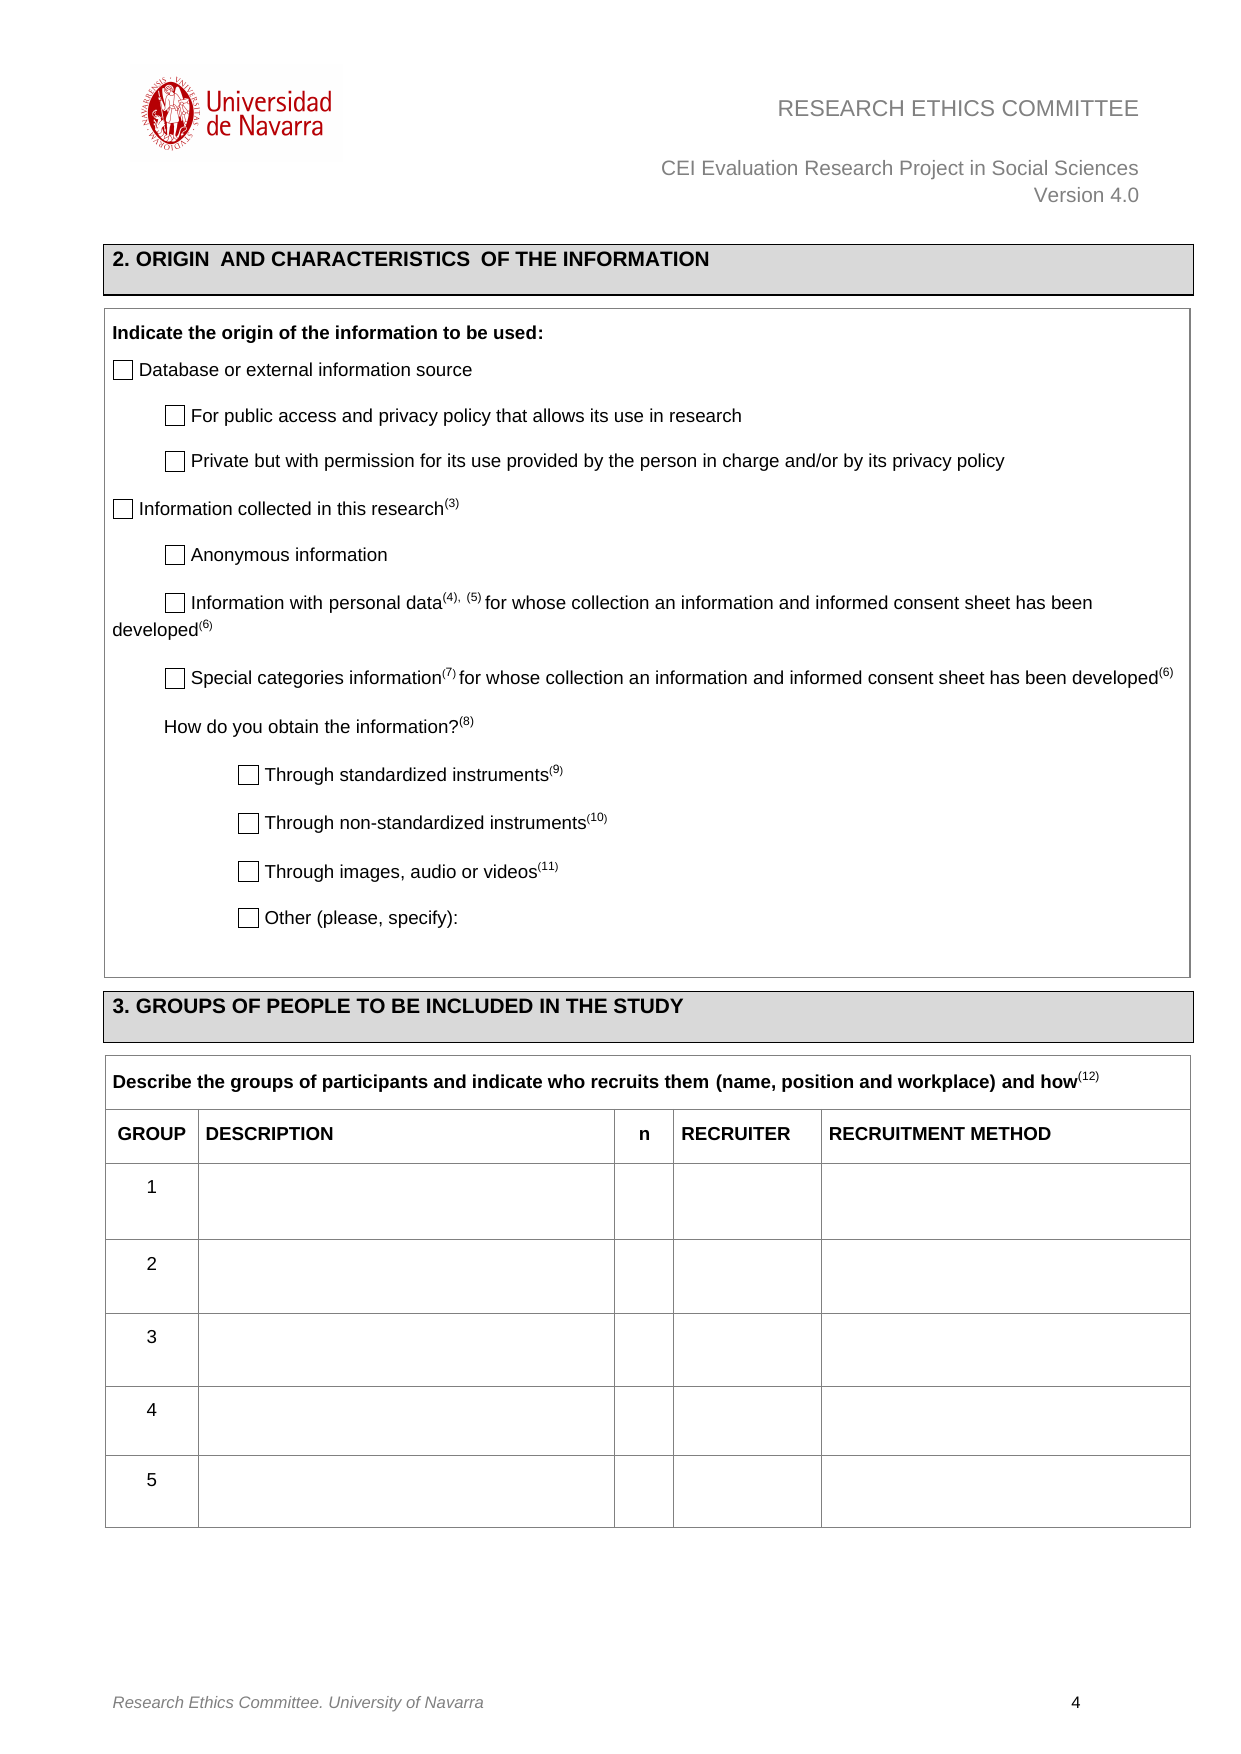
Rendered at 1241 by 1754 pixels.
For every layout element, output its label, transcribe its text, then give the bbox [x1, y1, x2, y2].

subtitle 2. ORIGIN AND CHARACTERISTICS OF THE INFORMATION [104, 245, 1193, 294]
table_cell [199, 1314, 614, 1386]
table_cell GROUP [106, 1110, 198, 1163]
table_cell RECRUITER [674, 1110, 821, 1163]
table_cell [674, 1314, 821, 1386]
table_cell [199, 1387, 614, 1455]
table_cell [199, 1456, 614, 1527]
table_cell [822, 1456, 1190, 1527]
table_cell RECRUITMENT METHOD [822, 1110, 1190, 1163]
table_cell 2 [106, 1240, 198, 1313]
table_cell 3 [106, 1314, 198, 1386]
table_cell [199, 1240, 614, 1313]
table_cell [674, 1456, 821, 1527]
table_cell [615, 1314, 673, 1386]
table_header Indicate the origin of the information to be used: Database or external information source For public access and privacy policy that allows its use in research Private but with permission for its use provided by the person in charge and/or by its privacy policy Information collected in this research(3) Anonymous information Information with personal data(), () for whose collection an information and informed consent sheet has been developed() Special categories information() for whose collection an information and informed consent sheet has been developed(6) How do you obtain the information?() Through standardized instruments() Through non-standardized instruments() Through images, audio or videos() Other (please, specify): [105, 309, 1189, 977]
table_cell 5 [106, 1456, 198, 1527]
table_cell [674, 1164, 821, 1239]
table_cell [822, 1314, 1190, 1386]
table_cell 1 [106, 1164, 198, 1239]
subtitle 3. GROUPS OF PEOPLE TO BE INCLUDED IN THE STUDY [104, 992, 1193, 1042]
table_cell 4 [106, 1387, 198, 1455]
table_cell [615, 1164, 673, 1239]
table_cell [199, 1164, 614, 1239]
table_cell [615, 1387, 673, 1455]
table_header Describe the groups of participants and indicate who recruits them (name, position and workplace) and how() [106, 1056, 1190, 1109]
table_cell [615, 1240, 673, 1313]
table_cell n [615, 1110, 673, 1163]
table_cell [822, 1164, 1190, 1239]
table_cell [615, 1456, 673, 1527]
table_cell DESCRIPTION [199, 1110, 614, 1163]
table_cell [822, 1387, 1190, 1455]
table_cell [674, 1387, 821, 1455]
table_cell [674, 1240, 821, 1313]
table_cell [822, 1240, 1190, 1313]
